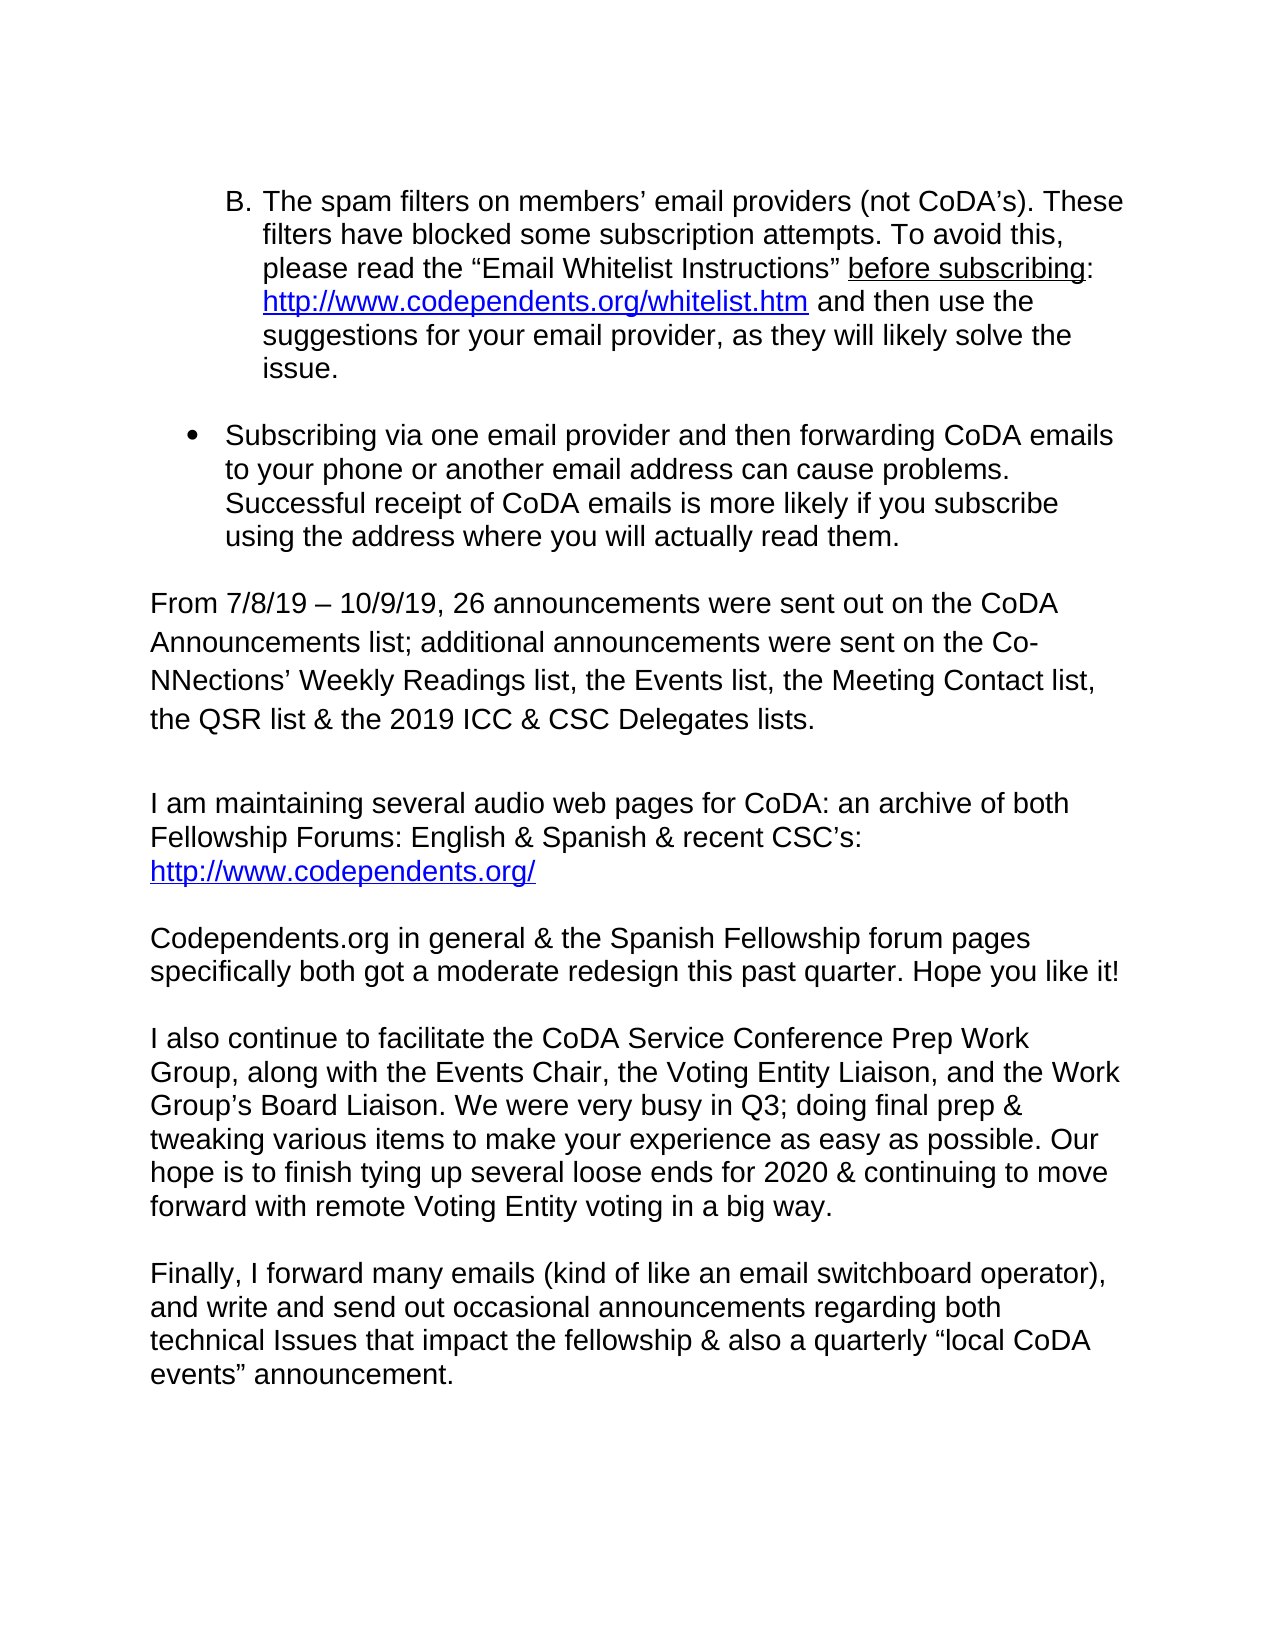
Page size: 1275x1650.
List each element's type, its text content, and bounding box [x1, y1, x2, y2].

list The spam filters on members’ email providers (not CoDA’s). These filters have blocked some subscription attempts. To avoid this, please read the “Email Whitelist Instructions” before subscribing: http://www.codependents.org/whitelist.htm and then use the suggestions for your email provider, as they will likely solve the issue. [225, 183, 1125, 385]
text I am maintaining several audio web pages for CoDA: an archive of both Fellowship Forums: English & Spanish & recent CSC’s: http://www.codependents.org/ [150, 786, 1125, 887]
list Subscribing via one email provider and then forwarding CoDA emails to your phone or another email address can cause problems. Successful receipt of CoDA emails is more likely if you subscribe using the address where you will actually read them. [187, 418, 1125, 553]
text I also continue to facilitate the CoDA Service Conference Prep Work Group, along with the Events Chair, the Voting Entity Liaison, and the Work Group’s Board Liaison. We were very busy in Q3; doing final prep & tweaking various items to make your experience as easy as possible. Our hope is to finish tying up several loose ends for 2020 & continuing to move forward with remote Voting Entity voting in a big way. [150, 1021, 1125, 1222]
text Codependents.org in general & the Spanish Fellowship forum pages specifically both got a moderate redesign this past quarter. Hope you like it! [150, 921, 1125, 988]
text From 7/8/19 – 10/9/19, 26 announcements were sent out on the CoDA Announcements list; additional announcements were sent on the Co-NNections’ Weekly Readings list, the Events list, the Meeting Contact list, the QSR list & the 2019 ICC & CSC Delegates lists. [150, 586, 1125, 735]
text Finally, I forward many emails (kind of like an email switchboard operator), and write and send out occasional announcements regarding both technical Issues that impact the fellowship & also a quarterly “local CoDA events” announcement. [150, 1256, 1125, 1390]
